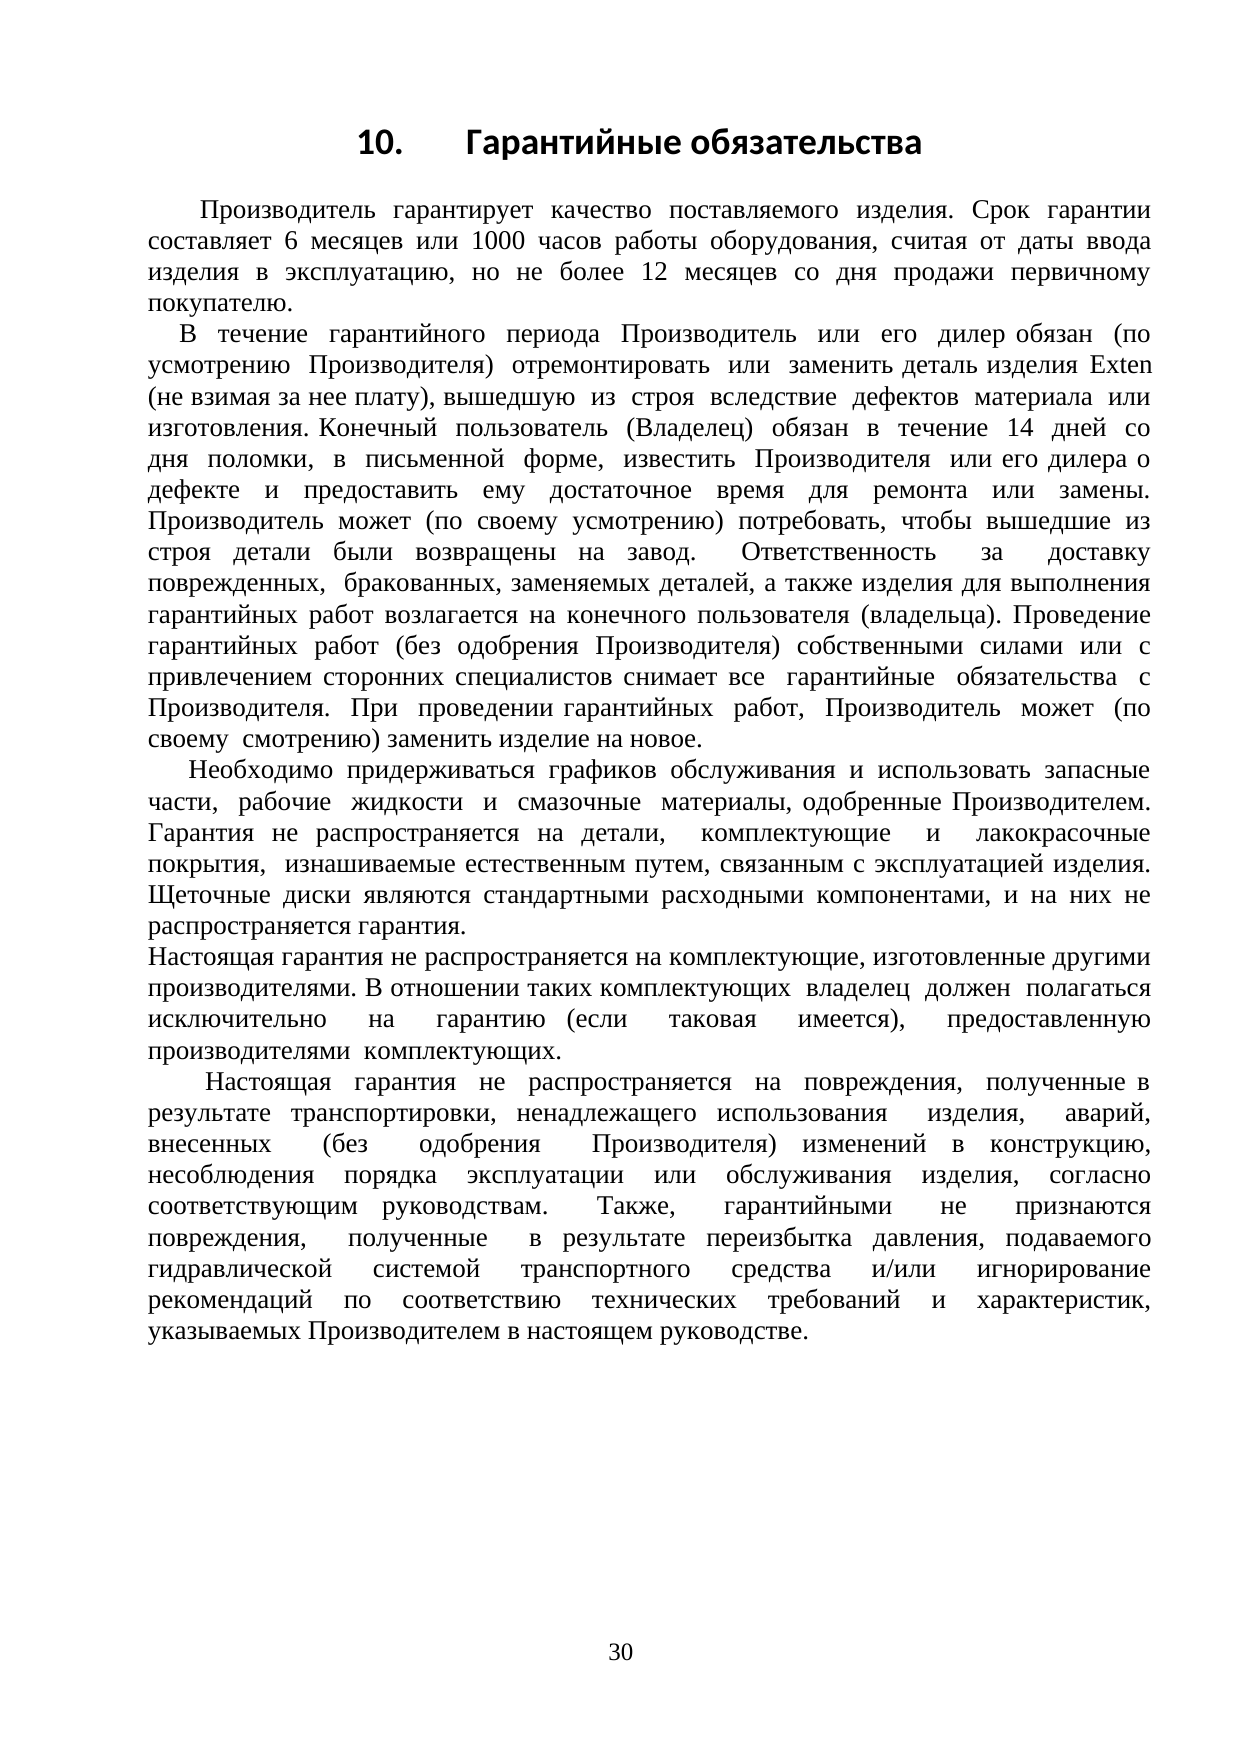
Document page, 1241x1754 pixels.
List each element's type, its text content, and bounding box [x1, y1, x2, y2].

list Необходимо придерживаться графиков обслуживания и использовать запасные части, рабочие жидкости и смазочные материалы, одобренные Производителем. Гарантия не распространяется на детали, комплектующие и лакокрасочные покрытия, изнашиваемые естественным путем, связанным с эксплуатацией изделия. Щеточные диски являются стандартными расходными компонентами, и на них не распространяется гарантия. [148, 753, 1152, 940]
subtitle Гарантийные обязательства [97, 118, 1182, 164]
list Производитель гарантирует качество поставляемого изделия. Срок гарантии составляет 6 месяцев или 1000 часов работы оборудования, считая от даты ввода изделия в эксплуатацию, но не более 12 месяцев со дня продажи первичному покупателю. [148, 193, 1152, 317]
list Настоящая гарантия не распространяется на комплектующие, изготовленные другими производителями. В отношении таких комплектующих владелец должен полагаться исключительно на гарантию (если таковая имеется), предоставленную производителями комплектующих. [148, 940, 1152, 1065]
list В течение гарантийного периода Производитель или его дилер обязан (по усмотрению Производителя) отремонтировать или заменить деталь изделия Exten (не взимая за нее плату), вышедшую из строя вследствие дефектов материала или изготовления. Конечный пользователь (Владелец) обязан в течение 14 дней со дня поломки, в письменной форме, известить Производителя или его дилера о дефекте и предоставить ему достаточное время для ремонта или замены. Производитель может (по своему усмотрению) потребовать, чтобы вышедшие из строя детали были возвращены на завод. Ответственность за доставку поврежденных, бракованных, заменяемых деталей, а также изделия для выполнения гарантийных работ возлагается на конечного пользователя (владельца). Проведение гарантийных работ (без одобрения Производителя) собственными силами или с привлечением сторонних специалистов снимает все гарантийные обязательства с Производителя. При проведении гарантийных работ, Производитель может (по своему смотрению) заменить изделие на новое. [148, 317, 1152, 753]
list Настоящая гарантия не распространяется на повреждения, полученные в результате транспортировки, ненадлежащего использования изделия, аварий, внесенных (без одобрения Производителя) изменений в конструкцию, несоблюдения порядка эксплуатации или обслуживания изделия, согласно соответствующим руководствам. Также, гарантийными не признаются повреждения, полученные в результате переизбытка давления, подаваемого гидравлической системой транспортного средства и/или игнорирование рекомендаций по соответствию технических требований и характеристик, указываемых Производителем в настоящем руководстве. [148, 1065, 1152, 1345]
